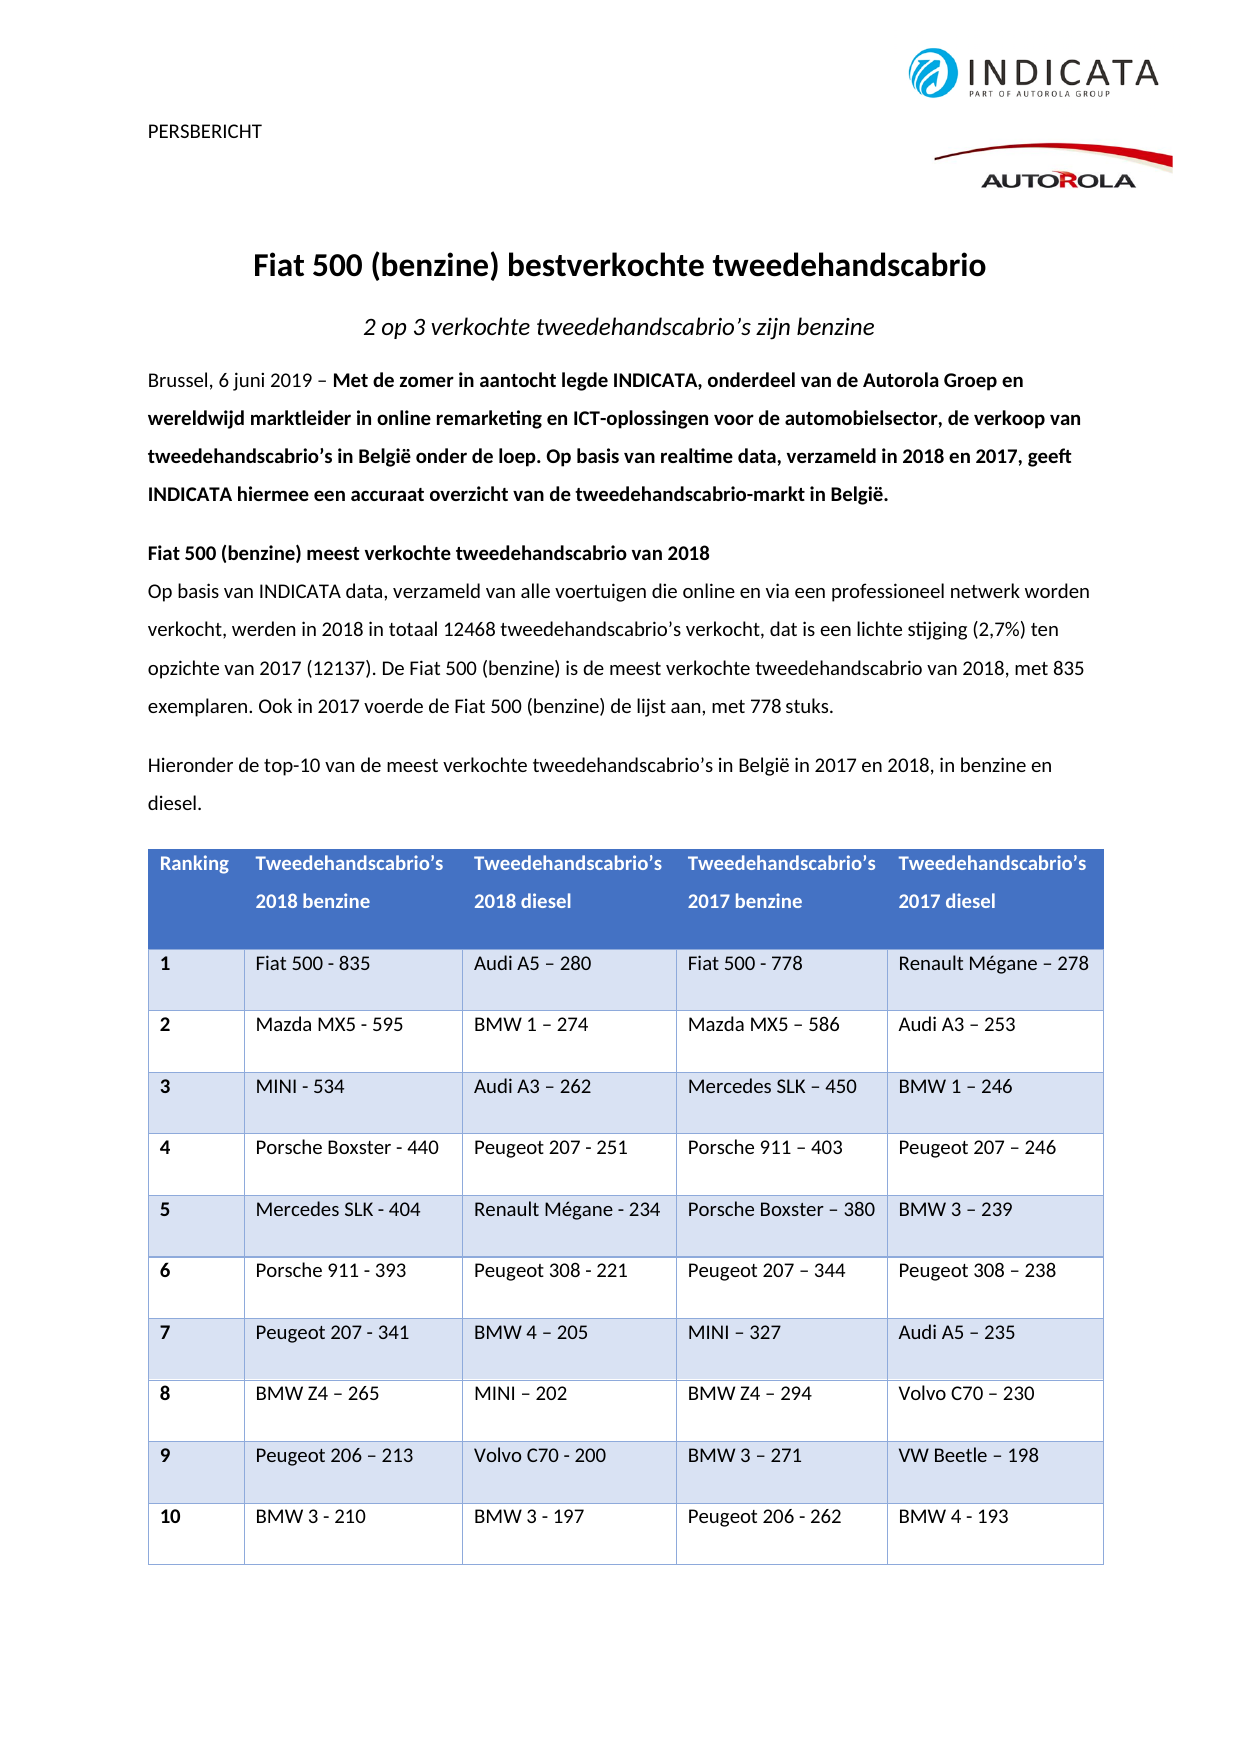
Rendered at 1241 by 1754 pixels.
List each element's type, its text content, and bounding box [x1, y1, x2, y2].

table_cell BMW 1 – 246 [888, 1073, 1103, 1133]
table_cell MINI – 202 [463, 1381, 676, 1441]
table_cell Mazda MX5 - 595 [245, 1011, 462, 1072]
table_cell Peugeot 207 - 341 [245, 1319, 462, 1379]
table_cell 3 [149, 1073, 244, 1133]
table_cell Mercedes SLK - 404 [245, 1196, 462, 1256]
table_cell Fiat 500 - 835 [245, 950, 462, 1010]
table_cell Porsche Boxster – 380 [677, 1196, 887, 1256]
table_cell Fiat 500 - 778 [677, 950, 887, 1010]
table_cell BMW 4 - 193 [888, 1504, 1103, 1564]
table_cell BMW 1 – 274 [463, 1011, 676, 1072]
table_cell Peugeot 207 - 251 [463, 1134, 676, 1195]
picture [924, 131, 1173, 209]
table_header Ranking [149, 850, 244, 949]
table_cell Mazda MX5 – 586 [677, 1011, 887, 1072]
picture [883, 28, 1202, 117]
table_cell Peugeot 207 – 344 [677, 1258, 887, 1318]
table_header Tweedehandscabrio’s 2017 diesel [888, 850, 1103, 949]
text Brussel, 6 juni 2019 – Met de zomer in aantocht legde INDICATA, onderdeel van de Autorola Groep en wereldwijd marktleider in online remarketing en ICT-oplossingen voor de automobielsector, de verkoop van tweedehandscabrio’s in België onder de loep. Op basis van realtime data, verzameld in 2018 en 2017, geeft INDICATA hiermee een accuraat overzicht van de tweedehandscabrio-markt in België. [148, 367, 1092, 507]
table_cell BMW 3 – 239 [888, 1196, 1103, 1256]
table_cell 5 [149, 1196, 244, 1256]
table_cell BMW 3 - 197 [463, 1504, 676, 1564]
table_header Tweedehandscabrio’s 2018 diesel [463, 850, 676, 949]
table_cell 7 [149, 1319, 244, 1379]
table_cell VW Beetle – 198 [888, 1442, 1103, 1503]
table_cell Volvo C70 - 200 [463, 1442, 676, 1503]
table_cell Porsche Boxster - 440 [245, 1134, 462, 1195]
table_cell BMW 3 - 210 [245, 1504, 462, 1564]
table_cell 1 [149, 950, 244, 1010]
table_cell BMW Z4 – 294 [677, 1381, 887, 1441]
table_cell Peugeot 206 – 213 [245, 1442, 462, 1503]
table_cell 9 [149, 1442, 244, 1503]
table_cell Peugeot 207 – 246 [888, 1134, 1103, 1195]
table_cell Audi A3 – 253 [888, 1011, 1103, 1072]
table_cell Peugeot 308 – 238 [888, 1258, 1103, 1318]
table_cell 6 [149, 1258, 244, 1318]
table_cell MINI – 327 [677, 1319, 887, 1379]
table_cell Audi A5 – 280 [463, 950, 676, 1010]
table_cell Peugeot 206 - 262 [677, 1504, 887, 1564]
text Fiat 500 (benzine) meest verkochte tweedehandscabrio van 2018 Op basis van INDICATA data, verzameld van alle voertuigen die online en via een professioneel netwerk worden verkocht, werden in 2018 in totaal 12468 tweedehandscabrio’s verkocht, dat is een lichte stijging (2,7%) ten opzichte van 2017 (12137). De Fiat 500 (benzine) is de meest verkochte tweedehandscabrio van 2018, met 835 exemplaren. Ook in 2017 voerde de Fiat 500 (benzine) de lijst aan, met 778 stuks. [148, 540, 1092, 718]
table_cell Porsche 911 – 403 [677, 1134, 887, 1195]
table_cell Peugeot 308 - 221 [463, 1258, 676, 1318]
table_cell Porsche 911 - 393 [245, 1258, 462, 1318]
table_header Tweedehandscabrio’s 2018 benzine [245, 850, 462, 949]
text PERSBERICHT [148, 118, 1092, 143]
table_cell Volvo C70 – 230 [888, 1381, 1103, 1441]
table_cell Mercedes SLK – 450 [677, 1073, 887, 1133]
table_cell 4 [149, 1134, 244, 1195]
table_cell Audi A3 – 262 [463, 1073, 676, 1133]
text Fiat 500 (benzine) bestverkochte tweedehandscabrio [148, 244, 1092, 284]
table_cell Renault Mégane - 234 [463, 1196, 676, 1256]
table_cell Renault Mégane – 278 [888, 950, 1103, 1010]
table_cell 10 [149, 1504, 244, 1564]
text Hieronder de top-10 van de meest verkochte tweedehandscabrio’s in België in 2017 en 2018, in benzine en diesel. [148, 752, 1092, 815]
table_cell BMW Z4 – 265 [245, 1381, 462, 1441]
table_cell 2 [149, 1011, 244, 1072]
table_cell 8 [149, 1381, 244, 1441]
table_cell Audi A5 – 235 [888, 1319, 1103, 1379]
table_cell BMW 4 – 205 [463, 1319, 676, 1379]
text 2 op 3 verkochte tweedehandscabrio’s zijn benzine [148, 311, 1092, 342]
table_header Tweedehandscabrio’s 2017 benzine [677, 850, 887, 949]
table_cell BMW 3 – 271 [677, 1442, 887, 1503]
table_cell MINI - 534 [245, 1073, 462, 1133]
